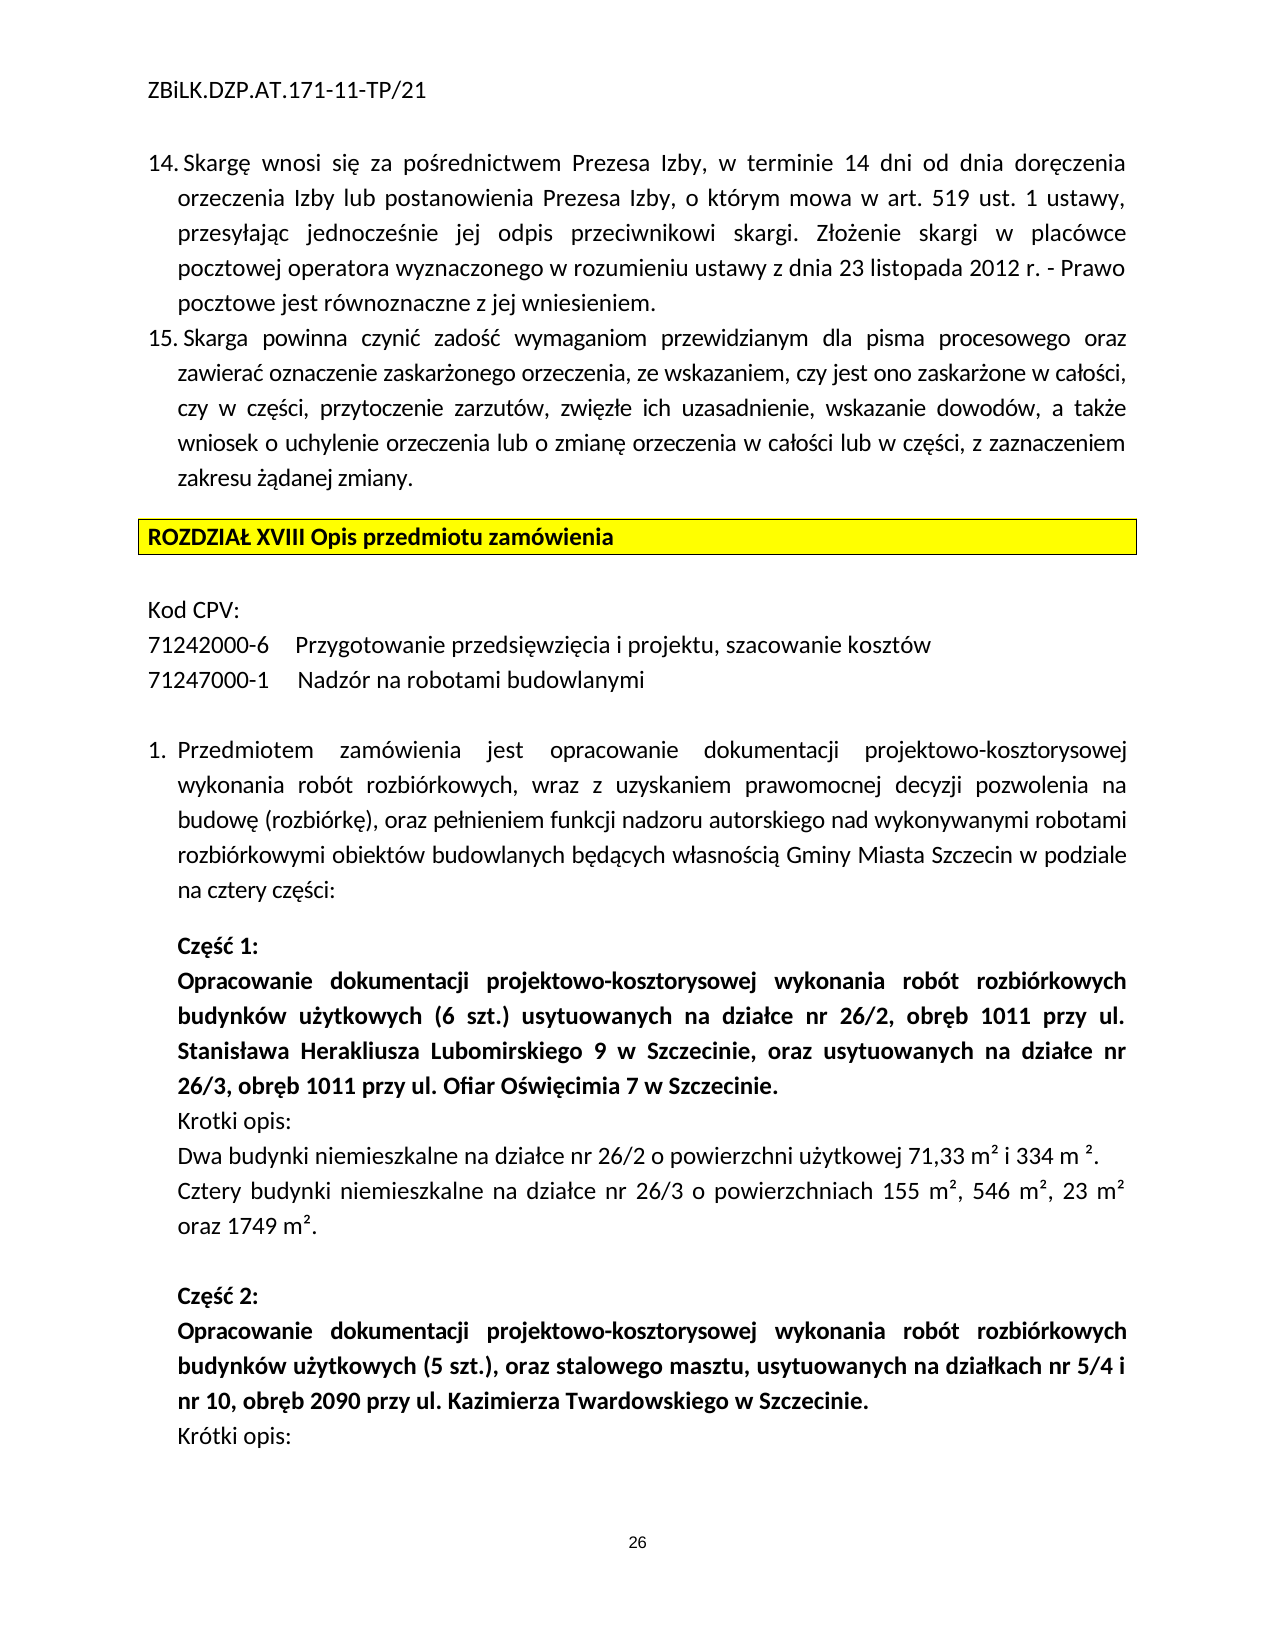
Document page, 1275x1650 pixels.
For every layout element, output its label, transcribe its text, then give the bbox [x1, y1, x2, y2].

text 71247000-1 Nadzór na robotami budowlanymi [148, 665, 1127, 695]
subtitle ROZDZIAŁ XVIII Opis przedmiotu zamówienia [139, 520, 1136, 554]
text Część 2: [177, 1281, 1127, 1311]
text Część 1: [177, 931, 1127, 961]
list Skarga powinna czynić zadość wymaganiom przewidzianym dla pisma procesowego oraz zawierać oznaczenie zaskarżonego orzeczenia, ze wskazaniem, czy jest ono zaskarżone w całości, czy w części, przytoczenie zarzutów, zwięzłe ich uzasadnienie, wskazanie dowodów, a także wniosek o uchylenie orzeczenia lub o zmianę orzeczenia w całości lub w części, z zaznaczeniem zakresu żądanej zmiany. [148, 323, 1127, 493]
list Przedmiotem zamówienia jest opracowanie dokumentacji projektowo-kosztorysowej wykonania robót rozbiórkowych, wraz z uzyskaniem prawomocnej decyzji pozwolenia na budowę (rozbiórkę), oraz pełnieniem funkcji nadzoru autorskiego nad wykonywanymi robotami rozbiórkowymi obiektów budowlanych będących własnością Gminy Miasta Szczecin w podziale na cztery części: [148, 735, 1127, 905]
text Opracowanie dokumentacji projektowo-kosztorysowej wykonania robót rozbiórkowych budynków użytkowych (6 szt.) usytuowanych na działce nr 26/2, obręb 1011 przy ul. Stanisława Herakliusza Lubomirskiego 9 w Szczecinie, oraz usytuowanych na działce nr 26/3, obręb 1011 przy ul. Ofiar Oświęcimia 7 w Szczecinie. [177, 966, 1127, 1101]
list Skargę wnosi się za pośrednictwem Prezesa Izby, w terminie 14 dni od dnia doręczenia orzeczenia Izby lub postanowienia Prezesa Izby, o którym mowa w art. 519 ust. 1 ustawy, przesyłając jednocześnie jej odpis przeciwnikowi skargi. Złożenie skargi w placówce pocztowej operatora wyznaczonego w rozumieniu ustawy z dnia 23 listopada 2012 r. - Prawo pocztowe jest równoznaczne z jej wniesieniem. [148, 148, 1127, 318]
text Krótki opis: [177, 1421, 1127, 1451]
text Cztery budynki niemieszkalne na działce nr 26/3 o powierzchniach 155 m², 546 m², 23 m² oraz 1749 m². [177, 1176, 1127, 1241]
text 71242000-6 Przygotowanie przedsięwzięcia i projektu, szacowanie kosztów [148, 630, 1127, 660]
text Opracowanie dokumentacji projektowo-kosztorysowej wykonania robót rozbiórkowych budynków użytkowych (5 szt.), oraz stalowego masztu, usytuowanych na działkach nr 5/4 i nr 10, obręb 2090 przy ul. Kazimierza Twardowskiego w Szczecinie. [177, 1316, 1127, 1416]
text Kod CPV: [148, 595, 1127, 625]
text Krotki opis: [177, 1106, 1127, 1136]
text Dwa budynki niemieszkalne na działce nr 26/2 o powierzchni użytkowej 71,33 m² i 334 m ². [177, 1141, 1127, 1171]
